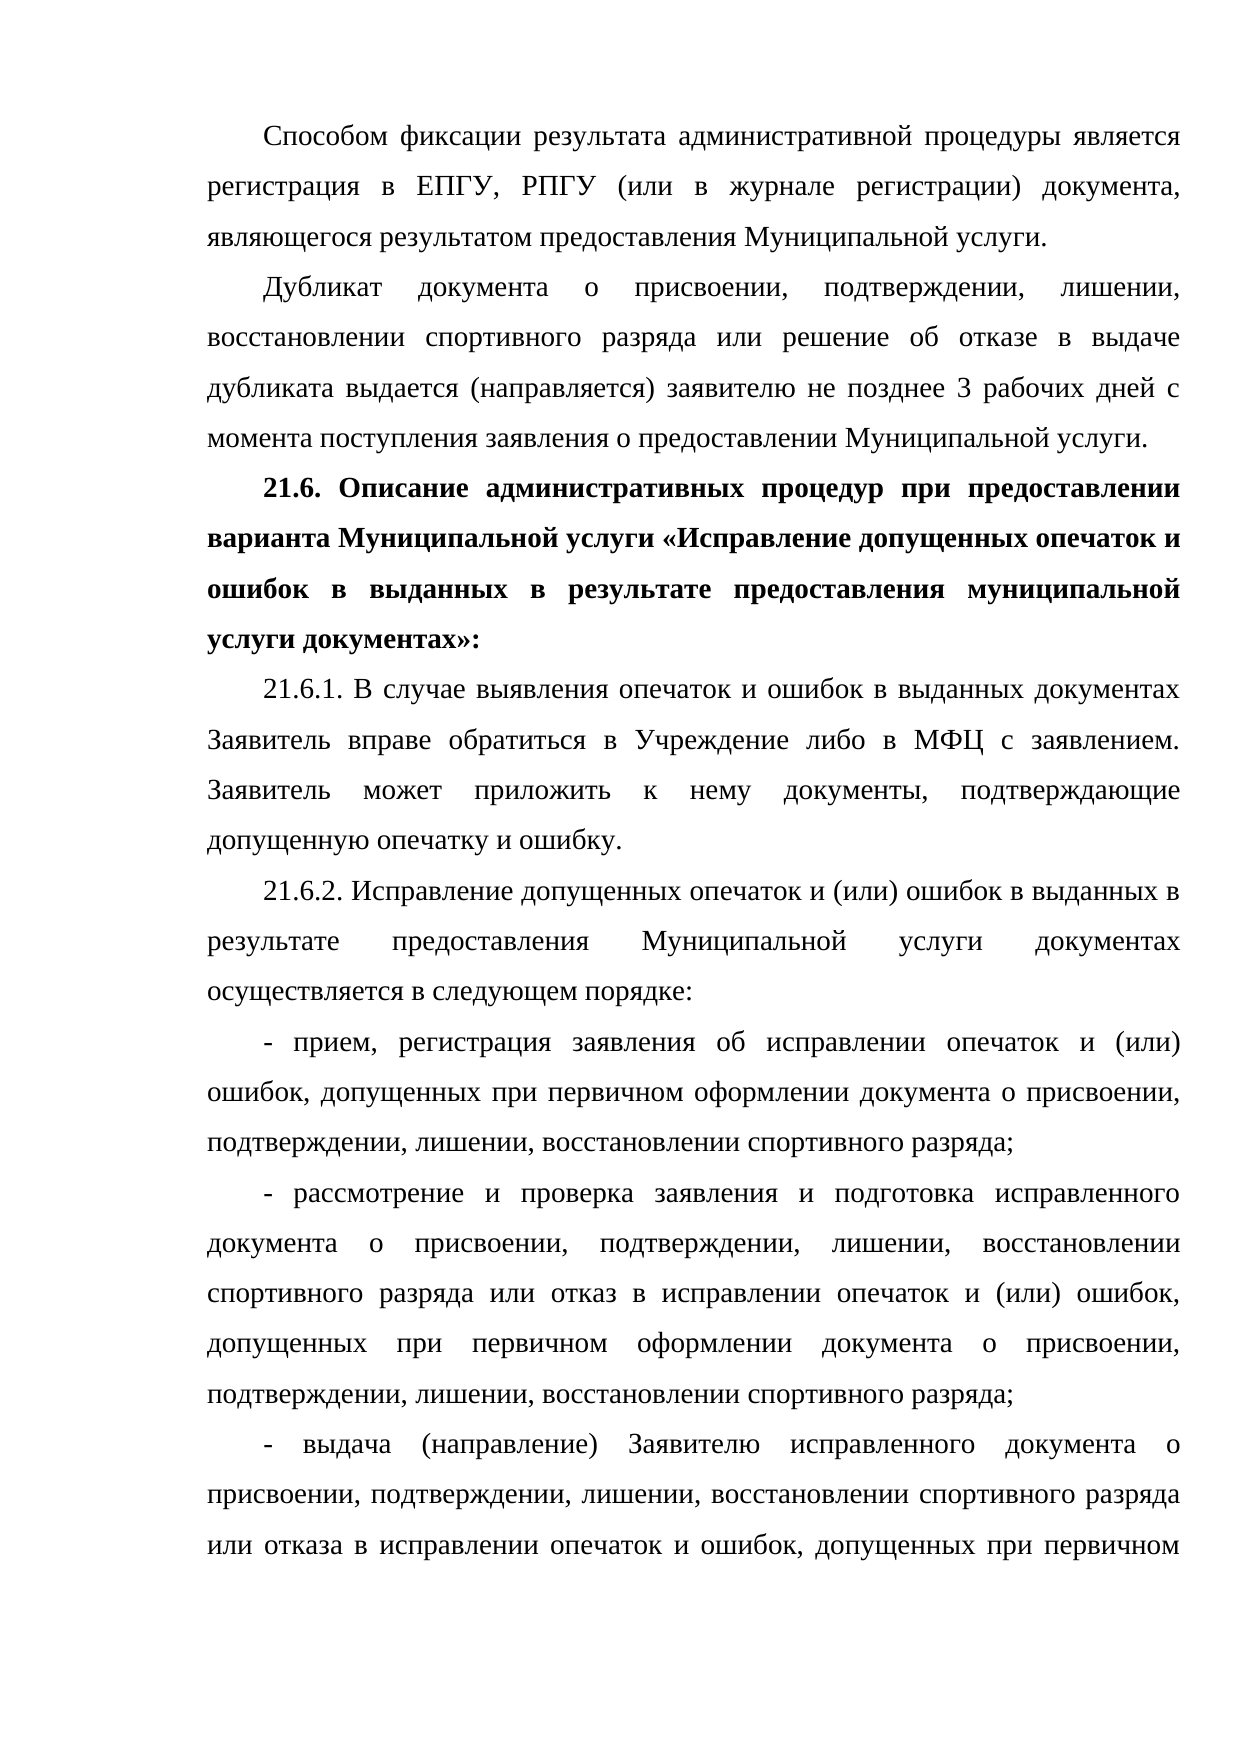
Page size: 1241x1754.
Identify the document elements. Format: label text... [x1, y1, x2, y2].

text 21.6. Описание административных процедур при предоставлении варианта Муниципальной услуги «Исправление допущенных опечаток и ошибок в выданных в результате предоставления муниципальной услуги документах»: [207, 470, 1181, 655]
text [207, 1426, 1181, 1560]
text - рассмотрение и проверка заявления и подготовка исправленного документа о присвоении, подтверждении, лишении, восстановлении спортивного разряда или отказ в исправлении опечаток и (или) ошибок, допущенных при первичном оформлении документа о присвоении, подтверждении, лишении, восстановлении спортивного разряда; [207, 1175, 1181, 1409]
text Дубликат документа о присвоении, подтверждении, лишении, восстановлении спортивного разряда или решение об отказе в выдаче дубликата выдается (направляется) заявителю не позднее 3 рабочих дней с момента поступления заявления о предоставлении Муниципальной услуги. [207, 269, 1181, 453]
text 21.6.1. В случае выявления опечаток и ошибок в выданных документах Заявитель вправе обратиться в Учреждение либо в МФЦ с заявлением. Заявитель может приложить к нему документы, подтверждающие допущенную опечатку и ошибку. [207, 672, 1181, 856]
text Способом фиксации результата административной процедуры является регистрация в ЕПГУ, РПГУ (или в журнале регистрации) документа, являющегося результатом предоставления Муниципальной услуги. [207, 118, 1181, 252]
text - прием, регистрация заявления об исправлении опечаток и (или) ошибок, допущенных при первичном оформлении документа о присвоении, подтверждении, лишении, восстановлении спортивного разряда; [207, 1024, 1181, 1158]
text 21.6.2. Исправление допущенных опечаток и (или) ошибок в выданных в результате предоставления Муниципальной услуги документах осуществляется в следующем порядке: [207, 873, 1181, 1007]
